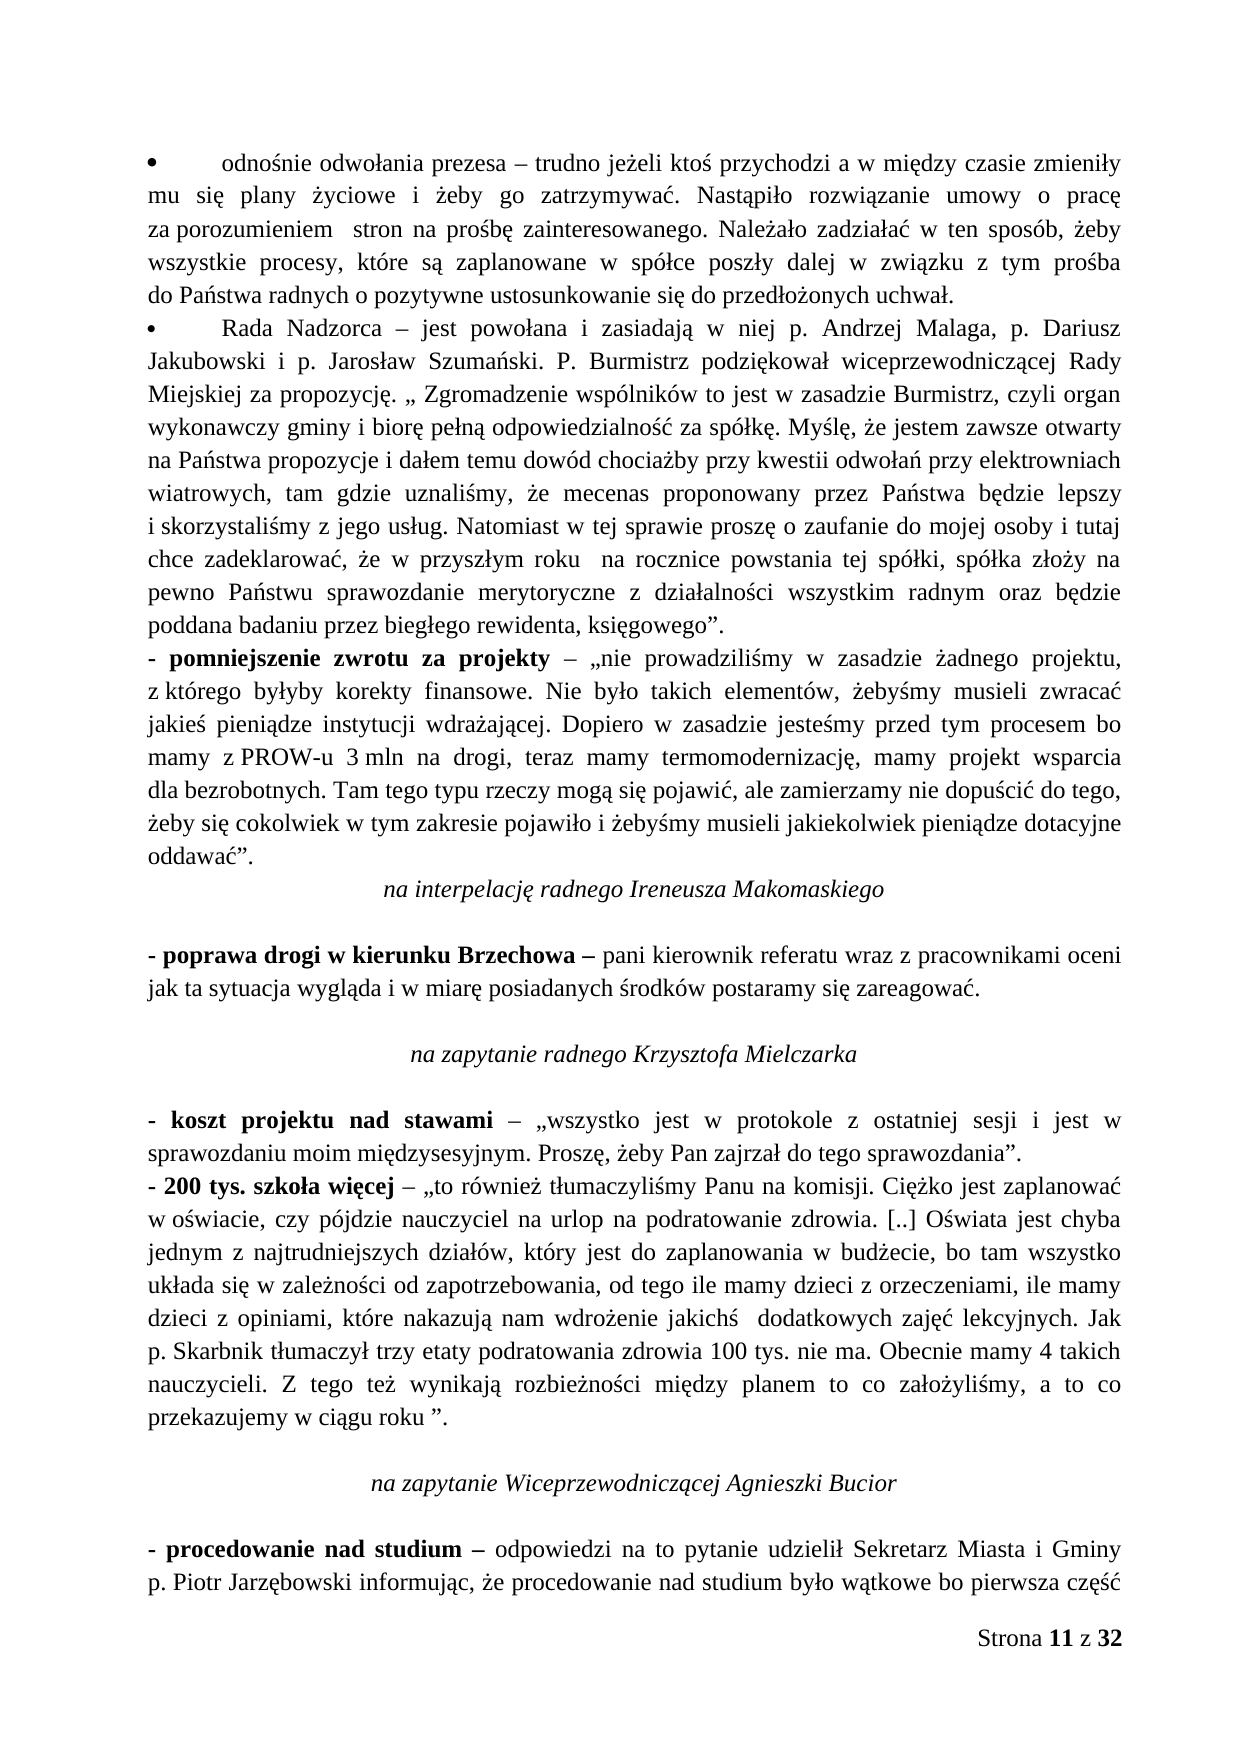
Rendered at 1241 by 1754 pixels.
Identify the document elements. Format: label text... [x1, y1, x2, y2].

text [148, 1534, 1122, 1596]
text na zapytanie radnego Krzysztofa Mielczarka [148, 1039, 1122, 1068]
text - koszt projektu nad stawami – „wszystko jest w protokole z ostatniej sesji i jest w sprawozdaniu moim międzysesyjnym. Proszę, żeby Pan zajrzał do tego sprawozdania”. [148, 1105, 1122, 1167]
list odnośnie odwołania prezesa – trudno jeżeli ktoś przychodzi a w między czasie zmieniły mu się plany życiowe i żeby go zatrzymywać. Nastąpiło rozwiązanie umowy o pracę za porozumieniem stron na prośbę zainteresowanego. Należało zadziałać w ten sposób, żeby wszystkie procesy, które są zaplanowane w spółce poszły dalej w związku z tym prośba do Państwa radnych o pozytywne ustosunkowanie się do przedłożonych uchwał. [148, 148, 1122, 308]
list na interpelację radnego Ireneusza Makomaskiego [148, 874, 1122, 903]
list - poprawa drogi w kierunku Brzechowa – pani kierownik referatu wraz z pracownikami oceni jak ta sytuacja wygląda i w miarę posiadanych środków postaramy się zareagować. [148, 940, 1122, 1002]
list - pomniejszenie zwrotu za projekty – „nie prowadziliśmy w zasadzie żadnego projektu, z którego byłyby korekty finansowe. Nie było takich elementów, żebyśmy musieli zwracać jakieś pieniądze instytucji wdrażającej. Dopiero w zasadzie jesteśmy przed tym procesem bo mamy z PROW-u 3 mln na drogi, teraz mamy termomodernizację, mamy projekt wsparcia dla bezrobotnych. Tam tego typu rzeczy mogą się pojawić, ale zamierzamy nie dopuścić do tego, żeby się cokolwiek w tym zakresie pojawiło i żebyśmy musieli jakiekolwiek pieniądze dotacyjne oddawać”. [148, 643, 1122, 870]
list Rada Nadzorca – jest powołana i zasiadają w niej p. Andrzej Malaga, p. Dariusz Jakubowski i p. Jarosław Szumański. P. Burmistrz podziękował wiceprzewodniczącej Rady Miejskiej za propozycję. „ Zgromadzenie wspólników to jest w zasadzie Burmistrz, czyli organ wykonawczy gminy i biorę pełną odpowiedzialność za spółkę. Myślę, że jestem zawsze otwarty na Państwa propozycje i dałem temu dowód chociażby przy kwestii odwołań przy elektrowniach wiatrowych, tam gdzie uznaliśmy, że mecenas proponowany przez Państwa będzie lepszy i skorzystaliśmy z jego usług. Natomiast w tej sprawie proszę o zaufanie do mojej osoby i tutaj chce zadeklarować, że w przyszłym roku na rocznice powstania tej spółki, spółka złoży na pewno Państwu sprawozdanie merytoryczne z działalności wszystkim radnym oraz będzie poddana badaniu przez biegłego rewidenta, księgowego”. [148, 313, 1122, 639]
text na zapytanie Wiceprzewodniczącej Agnieszki Bucior [148, 1468, 1122, 1497]
text - 200 tys. szkoła więcej – „to również tłumaczyliśmy Panu na komisji. Ciężko jest zaplanować w oświacie, czy pójdzie nauczyciel na urlop na podratowanie zdrowia. [..] Oświata jest chyba jednym z najtrudniejszych działów, który jest do zaplanowania w budżecie, bo tam wszystko układa się w zależności od zapotrzebowania, od tego ile mamy dzieci z orzeczeniami, ile mamy dzieci z opiniami, które nakazują nam wdrożenie jakichś dodatkowych zajęć lekcyjnych. Jak p. Skarbnik tłumaczył trzy etaty podratowania zdrowia 100 tys. nie ma. Obecnie mamy 4 takich nauczycieli. Z tego też wynikają rozbieżności między planem to co założyliśmy, a to co przekazujemy w ciągu roku ”. [148, 1171, 1122, 1431]
